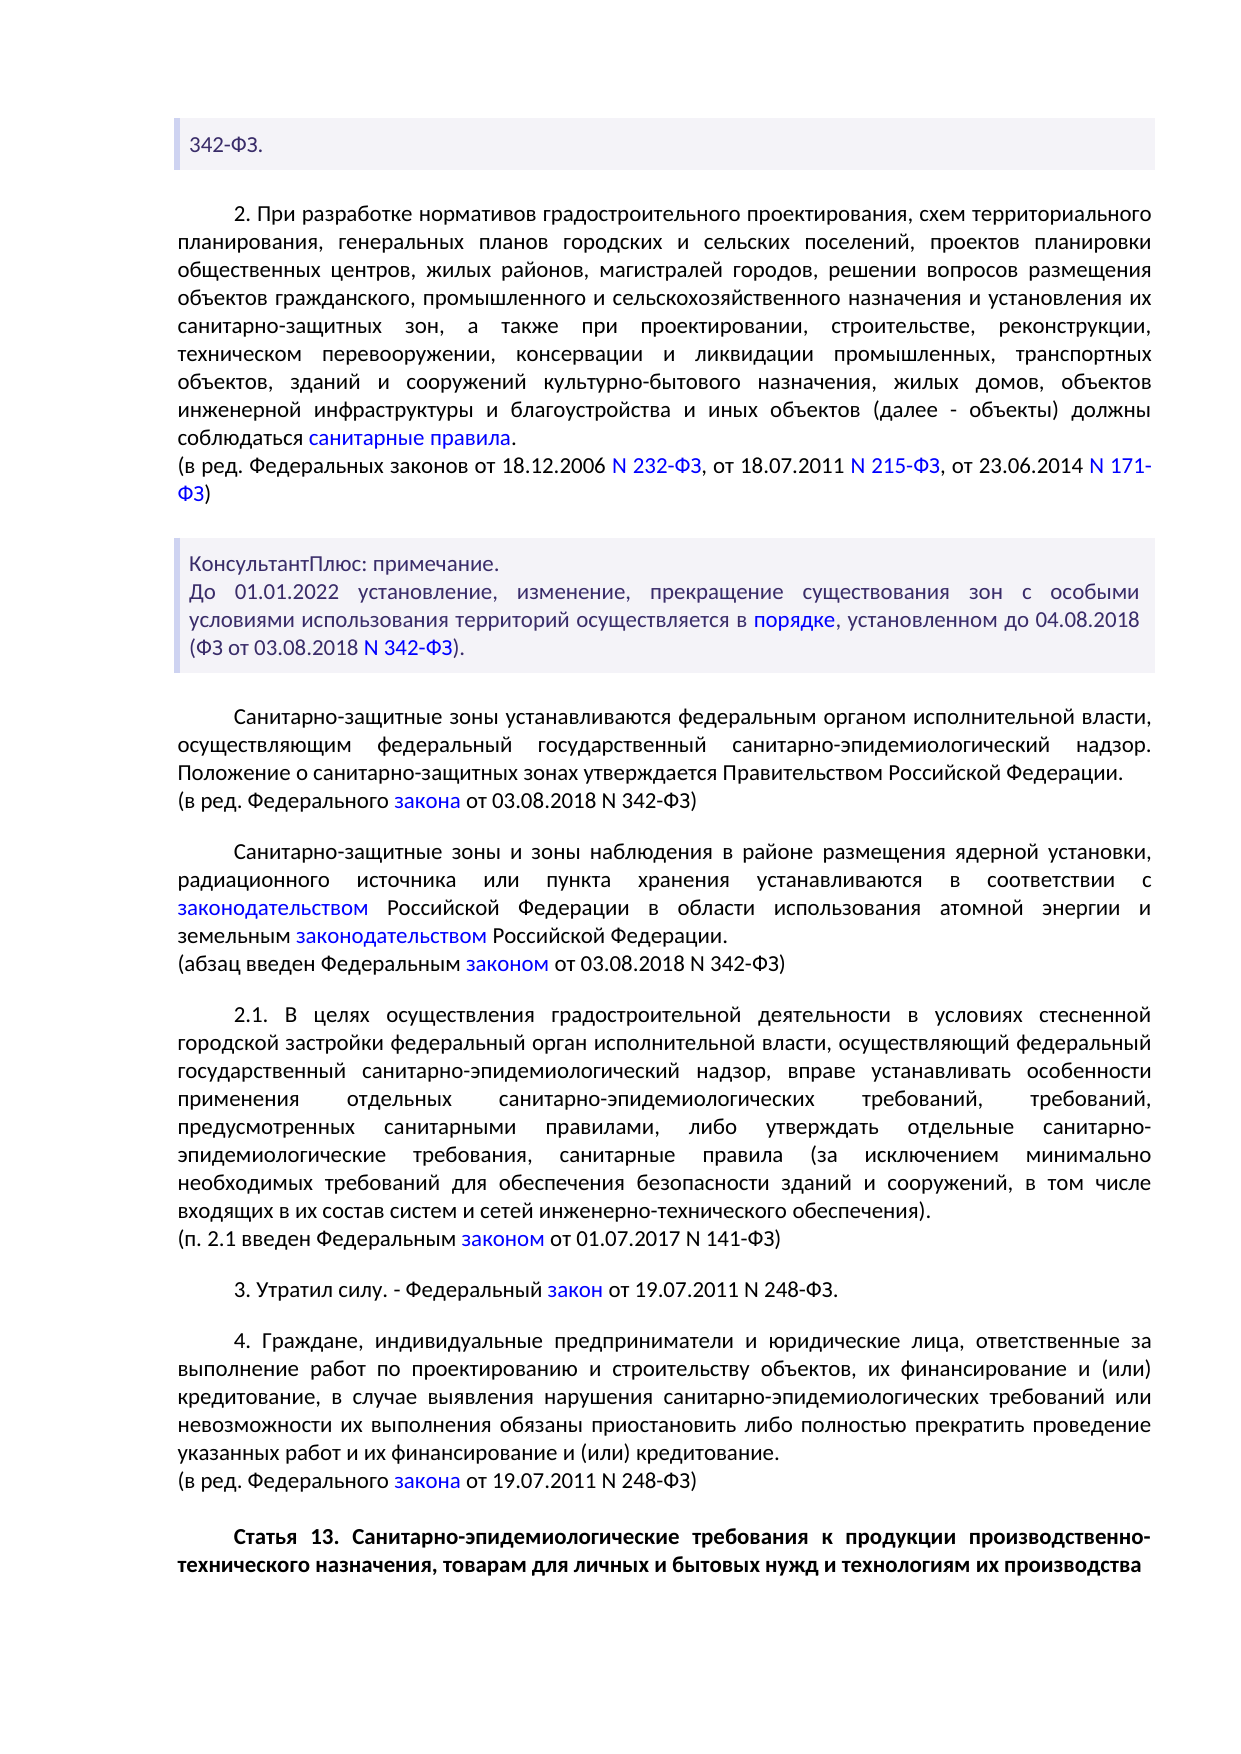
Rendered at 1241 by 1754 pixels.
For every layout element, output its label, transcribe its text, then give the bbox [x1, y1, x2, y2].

text (п. 2.1 введен Федеральным законом от 01.07.2017 N 141-ФЗ) [177, 1224, 1152, 1252]
text (в ред. Федерального закона от 19.07.2011 N 248-ФЗ) [177, 1466, 1152, 1494]
text (в ред. Федеральных законов от 18.12.2006 N 232-ФЗ, от 18.07.2011 N 215-ФЗ, от 23.06.2014 N 171-ФЗ) [177, 451, 1152, 507]
title Статья 13. Санитарно-эпидемиологические требования к продукции производственно-технического назначения, товарам для личных и бытовых нужд и технологиям их производства [177, 1522, 1152, 1578]
text 2.1. В целях осуществления градостроительной деятельности в условиях стесненной городской застройки федеральный орган исполнительной власти, осуществляющий федеральный государственный санитарно-эпидемиологический надзор, вправе устанавливать особенности применения отдельных санитарно-эпидемиологических требований, требований, предусмотренных санитарными правилами, либо утверждать отдельные санитарно-эпидемиологические требования, санитарные правила (за исключением минимально необходимых требований для обеспечения безопасности зданий и сооружений, в том числе входящих в их состав систем и сетей инженерно-технического обеспечения). [177, 1000, 1152, 1224]
text (абзац введен Федеральным законом от 03.08.2018 N 342-ФЗ) [177, 949, 1152, 977]
table_header КонсультантПлюс: примечание. До 01.01.2022 установление, изменение, прекращение существования зон с особыми условиями использования территорий осуществляется в порядке, установленном до 04.08.2018 (ФЗ от 03.08.2018 N 342-ФЗ). [180, 538, 1149, 673]
text Санитарно-защитные зоны устанавливаются федеральным органом исполнительной власти, осуществляющим федеральный государственный санитарно-эпидемиологический надзор. Положение о санитарно-защитных зонах утверждается Правительством Российской Федерации. [177, 702, 1152, 786]
text Санитарно-защитные зоны и зоны наблюдения в районе размещения ядерной установки, радиационного источника или пункта хранения устанавливаются в соответствии с законодательством Российской Федерации в области использования атомной энергии и земельным законодательством Российской Федерации. [177, 837, 1152, 949]
text 2. При разработке нормативов градостроительного проектирования, схем территориального планирования, генеральных планов городских и сельских поселений, проектов планировки общественных центров, жилых районов, магистралей городов, решении вопросов размещения объектов гражданского, промышленного и сельскохозяйственного назначения и установления их санитарно-защитных зон, а также при проектировании, строительстве, реконструкции, техническом перевооружении, консервации и ликвидации промышленных, транспортных объектов, зданий и сооружений культурно-бытового назначения, жилых домов, объектов инженерной инфраструктуры и благоустройства и иных объектов (далее - объекты) должны соблюдаться санитарные правила. [177, 199, 1152, 451]
text (в ред. Федерального закона от 03.08.2018 N 342-ФЗ) [177, 786, 1152, 814]
text 4. Граждане, индивидуальные предприниматели и юридические лица, ответственные за выполнение работ по проектированию и строительству объектов, их финансирование и (или) кредитование, в случае выявления нарушения санитарно-эпидемиологических требований или невозможности их выполнения обязаны приостановить либо полностью прекратить проведение указанных работ и их финансирование и (или) кредитование. [177, 1326, 1152, 1466]
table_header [180, 118, 1149, 170]
text 3. Утратил силу. - Федеральный закон от 19.07.2011 N 248-ФЗ. [177, 1275, 1152, 1303]
